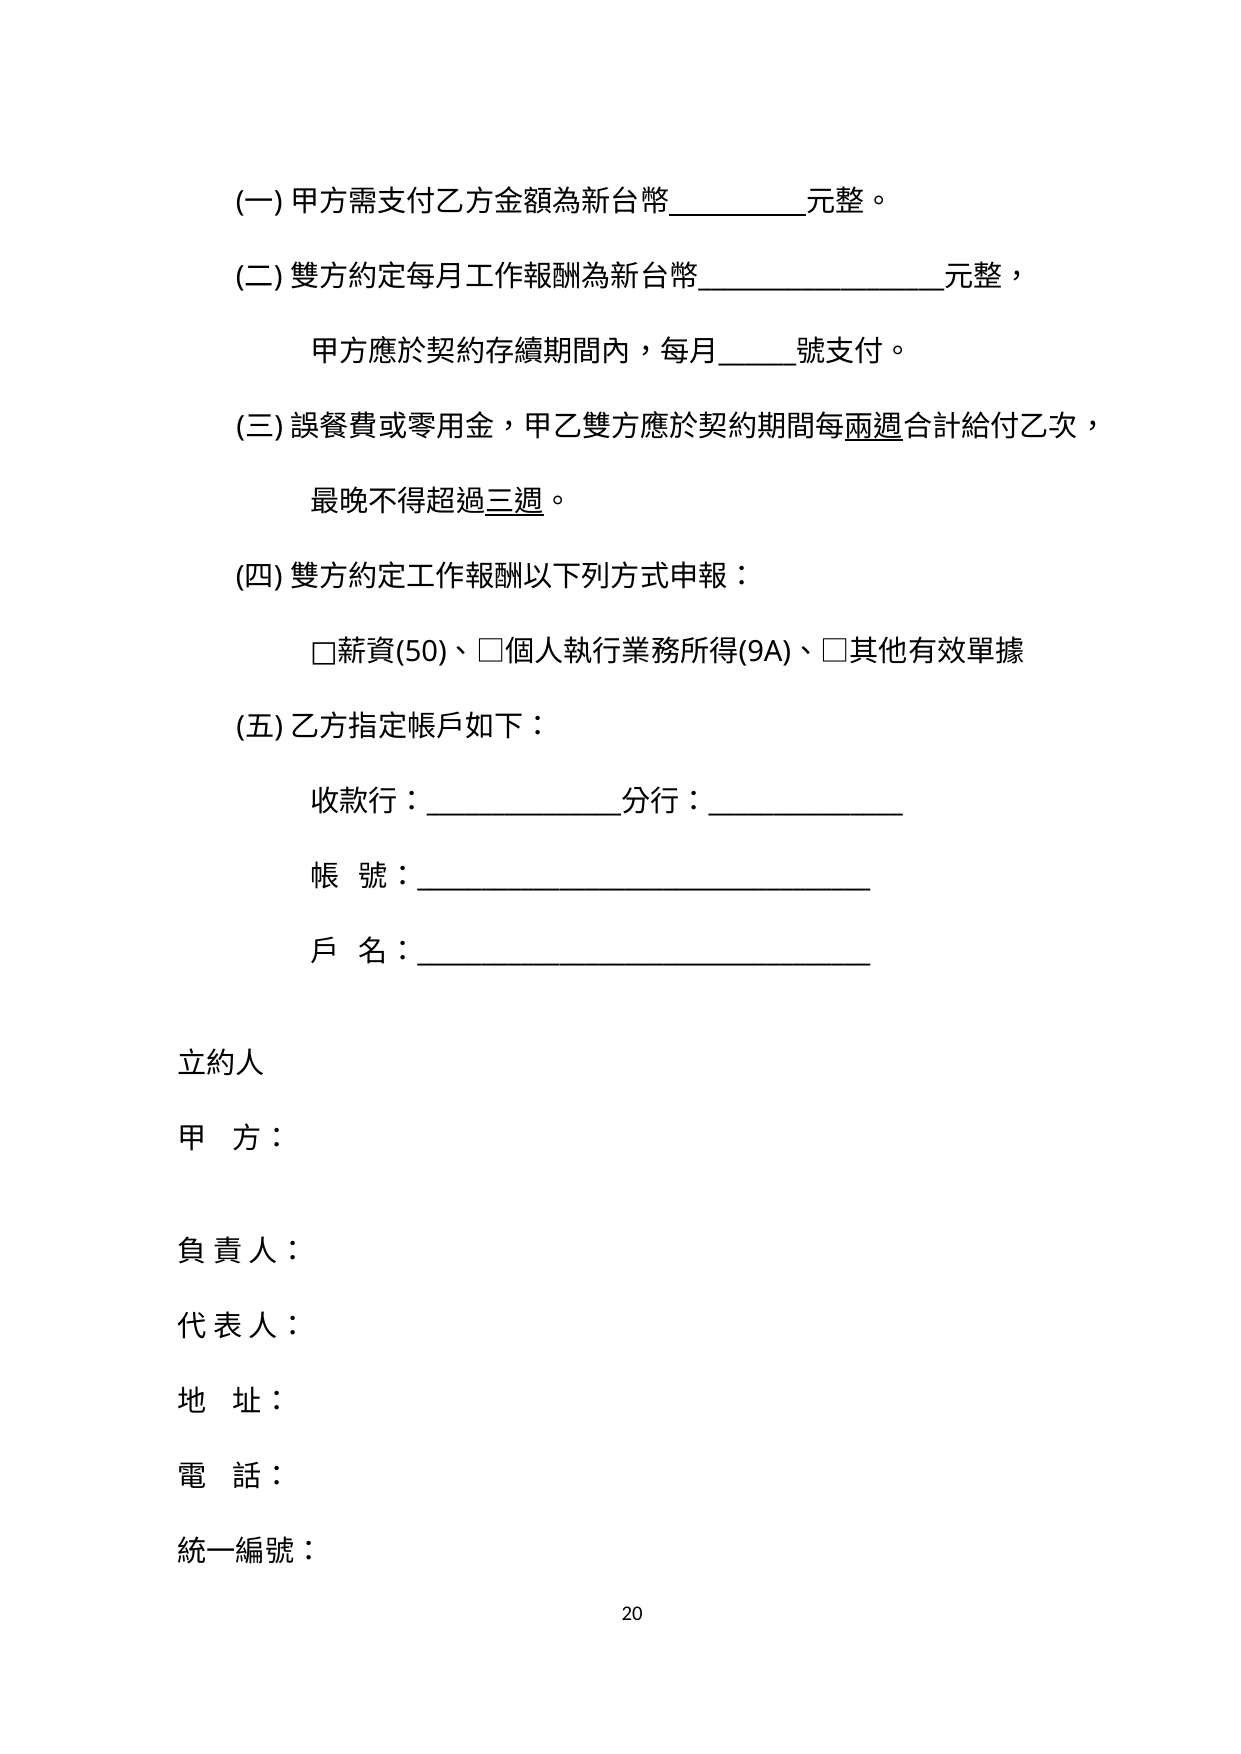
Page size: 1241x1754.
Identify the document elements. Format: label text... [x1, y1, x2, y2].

text 帳 號：___________________________________ [177, 836, 1087, 911]
text 電 話： [177, 1436, 1087, 1511]
text (四) 雙方約定工作報酬以下列方式申報： [177, 536, 1087, 611]
text (二) 雙方約定每月工作報酬為新台幣___________________元整， [177, 236, 1087, 311]
text (三) 誤餐費或零用金，甲乙雙方應於契約期間每兩週合計給付乙次，最晚不得超過三週。 [236, 386, 1087, 536]
text 代 表 人： [177, 1286, 1087, 1361]
text 甲方應於契約存續期間內，每月______號支付。 [177, 311, 1087, 386]
text □薪資(50)、□個人執行業務所得(9A)、□其他有效單據 [256, 611, 1087, 686]
text 統一編號： [177, 1511, 1087, 1586]
text 甲 方： [177, 1099, 1087, 1211]
text 地 址： [177, 1361, 1087, 1436]
text 負 責 人： [177, 1211, 1087, 1286]
text 收款行：_______________分行：_______________ [177, 761, 1087, 836]
text 立約人 [177, 1024, 1087, 1099]
text (一) 甲方需支付乙方金額為新台幣 元整。 [177, 161, 1087, 236]
text 戶 名：___________________________________ [177, 911, 1087, 1024]
text (五) 乙方指定帳戶如下： [236, 686, 1087, 761]
